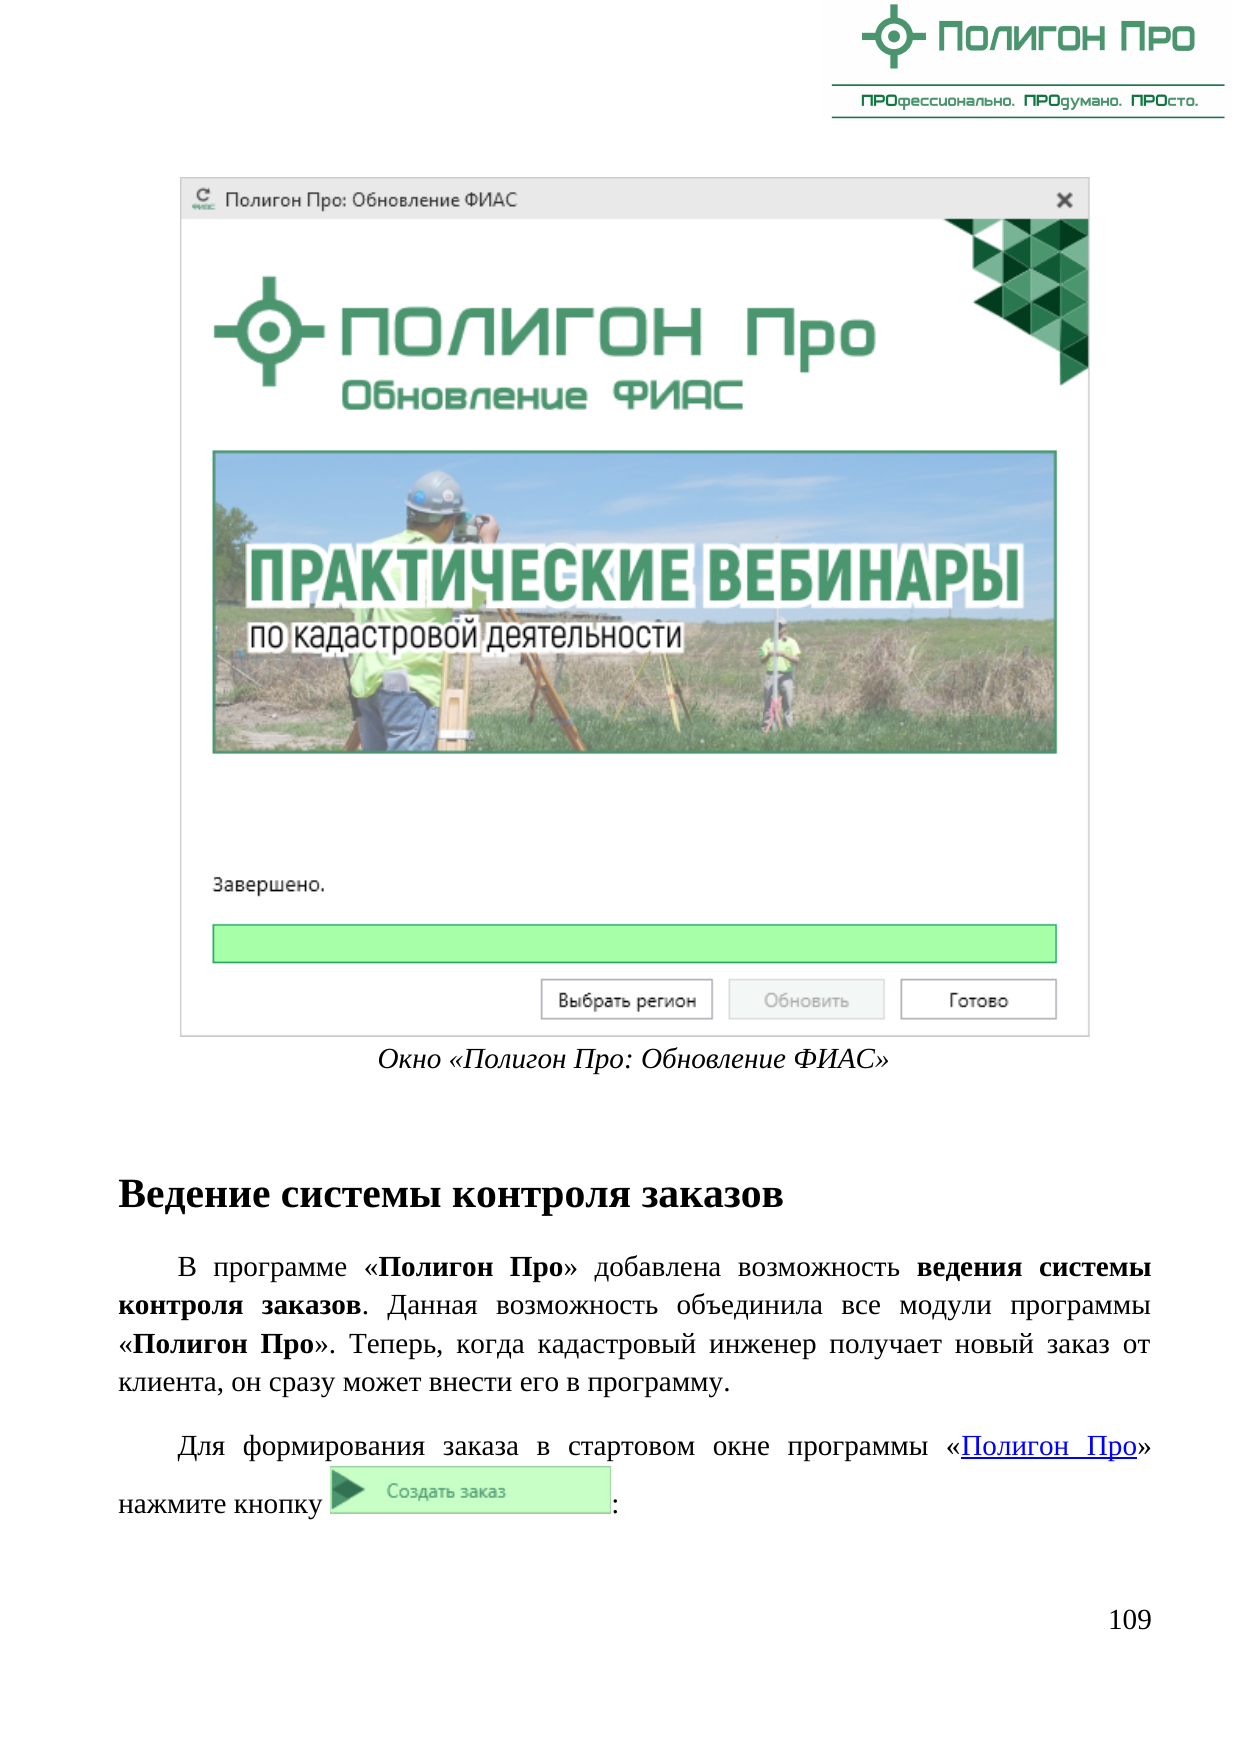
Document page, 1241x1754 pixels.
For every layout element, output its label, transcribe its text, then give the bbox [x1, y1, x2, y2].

text В программе «Полигон Про» добавлена возможность ведения системы контроля заказов. Данная возможность объединила все модули программы «Полигон Про». Теперь, когда кадастровый инженер получает новый заказ от клиента, он сразу может внести его в программу. [118, 1249, 1152, 1287]
text Для формирования заказа в стартовом окне программы «Полигон Про» нажмите кнопку : [118, 1428, 1152, 1519]
subtitle Ведение системы контроля заказов [118, 1169, 1152, 1217]
picture [180, 177, 1090, 1037]
text В программе «Полигон Про» добавлена возможность ведения системы контроля заказов. Данная возможность объединила все модули программы «Полигон Про». Теперь, когда кадастровый инженер получает новый заказ от клиента, он сразу может внести его в программу. [118, 1359, 1152, 1398]
picture [820, 0, 1234, 120]
picture [330, 1466, 612, 1514]
